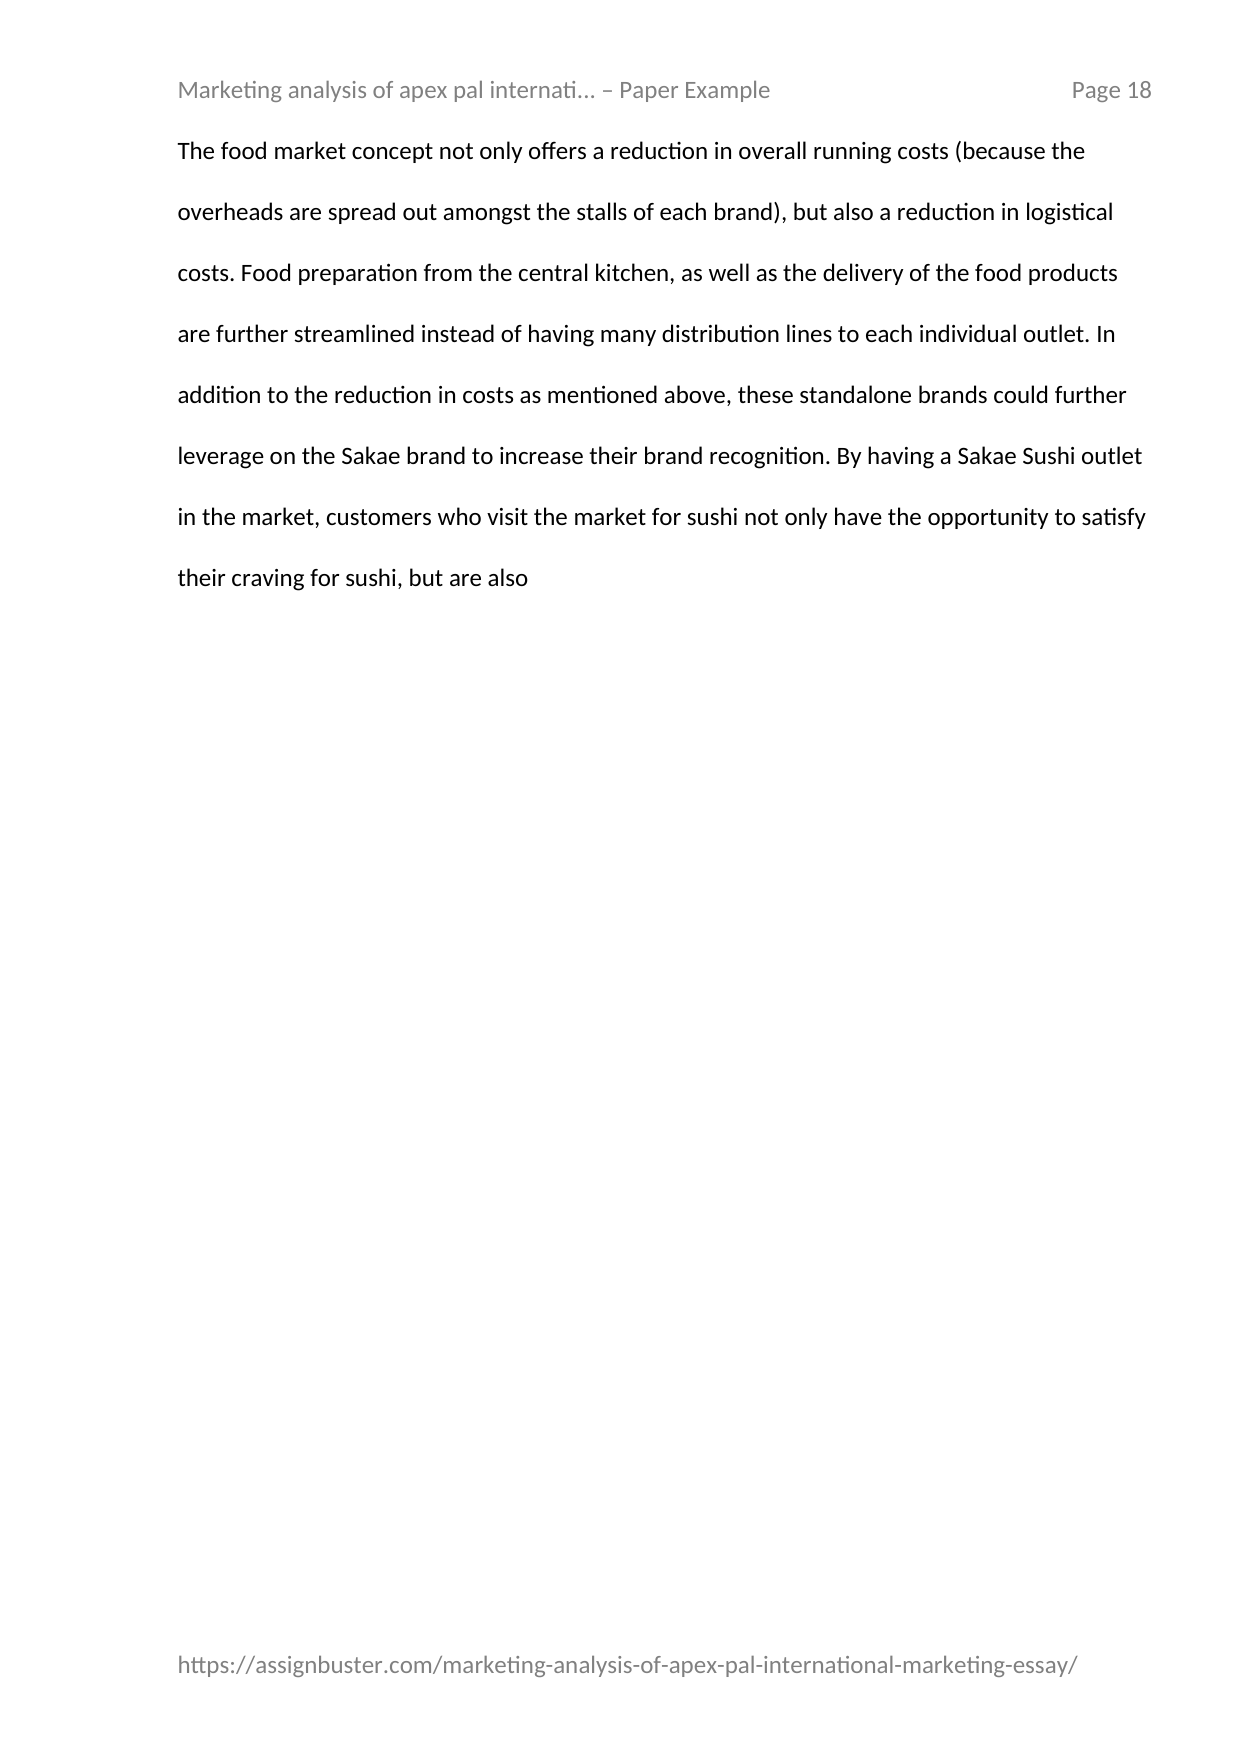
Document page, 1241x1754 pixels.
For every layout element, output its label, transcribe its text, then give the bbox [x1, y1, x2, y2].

text The food market concept not only offers a reduction in overall running costs (because the overheads are spread out amongst the stalls of each brand), but also a reduction in logistical costs. Food preparation from the central kitchen, as well as the delivery of the food products are further streamlined instead of having many distribution lines to each individual outlet. In addition to the reduction in costs as mentioned above, these standalone brands could further leverage on the Sakae brand to increase their brand recognition. By having a Sakae Sushi outlet in the market, customers who visit the market for sushi not only have the opportunity to satisfy their craving for sushi, but are also [177, 135, 1152, 593]
